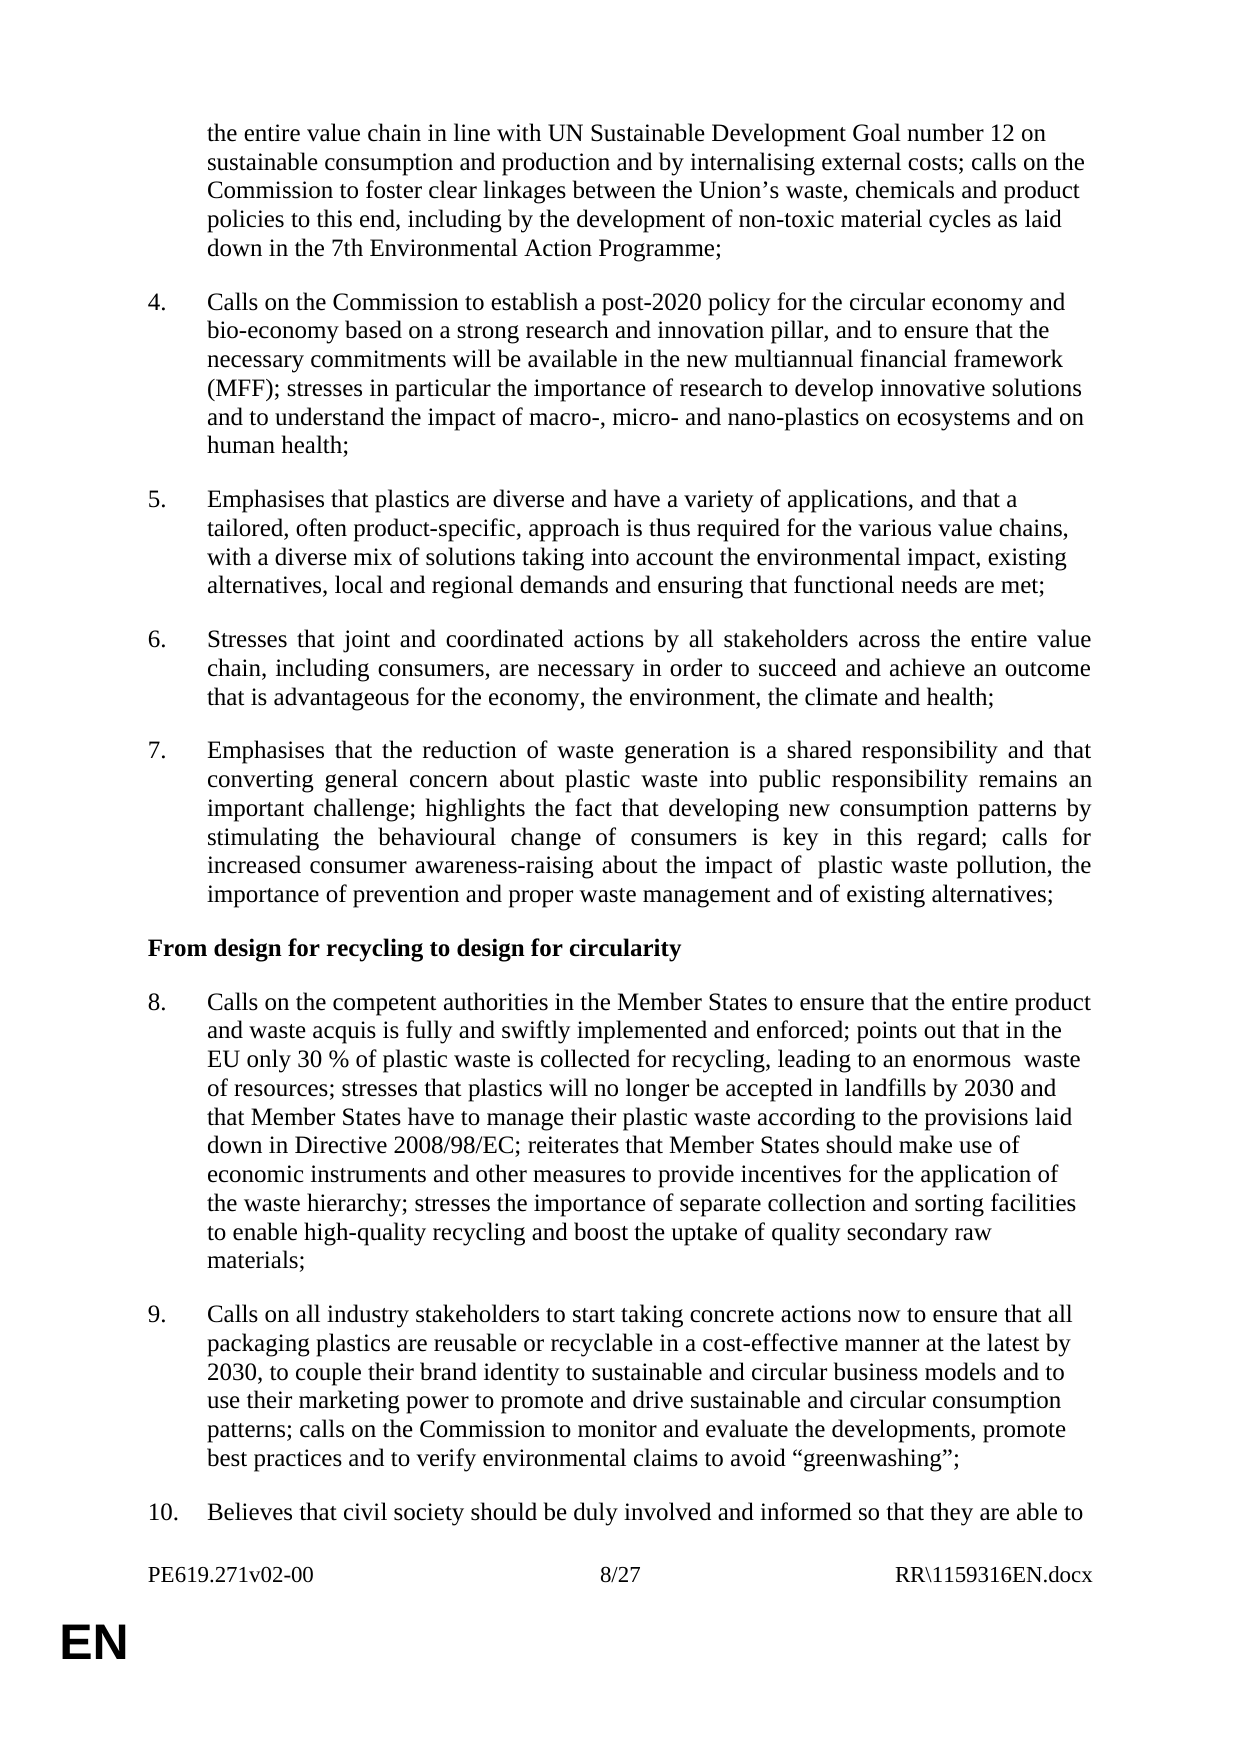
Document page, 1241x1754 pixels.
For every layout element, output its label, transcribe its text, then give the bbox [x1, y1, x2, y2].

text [148, 1497, 1092, 1526]
text 7. Emphasises that the reduction of waste generation is a shared responsibility and that converting general concern about plastic waste into public responsibility remains an important challenge; highlights the fact that developing new consumption patterns by stimulating the behavioural change of consumers is key in this regard; calls for increased consumer awareness-raising about the impact of plastic waste pollution, the importance of prevention and proper waste management and of existing alternatives; [148, 736, 1092, 908]
text 8. Calls on the competent authorities in the Member States to ensure that the entire product and waste acquis is fully and swiftly implemented and enforced; points out that in the EU only 30 % of plastic waste is collected for recycling, leading to an enormous waste of resources; stresses that plastics will no longer be accepted in landfills by 2030 and that Member States have to manage their plastic waste according to the provisions laid down in Directive 2008/98/EC; reiterates that Member States should make use of economic instruments and other measures to provide incentives for the application of the waste hierarchy; stresses the importance of separate collection and sorting facilities to enable high-quality recycling and boost the uptake of quality secondary raw materials; [148, 987, 1092, 1274]
text 4. Calls on the Commission to establish a post-2020 policy for the circular economy and bio-economy based on a strong research and innovation pillar, and to ensure that the necessary commitments will be available in the new multiannual financial framework (MFF); stresses in particular the importance of research to develop innovative solutions and to understand the impact of macro-, micro- and nano-plastics on ecosystems and on human health; [148, 287, 1092, 459]
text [148, 118, 1092, 262]
text 5. Emphasises that plastics are diverse and have a variety of applications, and that a tailored, often product-specific, approach is thus required for the various value chains, with a diverse mix of solutions taking into account the environmental impact, existing alternatives, local and regional demands and ensuring that functional needs are met; [148, 484, 1092, 599]
text 6. Stresses that joint and coordinated actions by all stakeholders across the entire value chain, including consumers, are necessary in order to succeed and achieve an outcome that is advantageous for the economy, the environment, the climate and health; [148, 624, 1092, 711]
text 9. Calls on all industry stakeholders to start taking concrete actions now to ensure that all packaging plastics are reusable or recyclable in a cost-effective manner at the latest by 2030, to couple their brand identity to sustainable and circular business models and to use their marketing power to promote and drive sustainable and circular consumption patterns; calls on the Commission to monitor and evaluate the developments, promote best practices and to verify environmental claims to avoid “greenwashing”; [148, 1299, 1092, 1472]
text From design for recycling to design for circularity [148, 933, 1092, 962]
